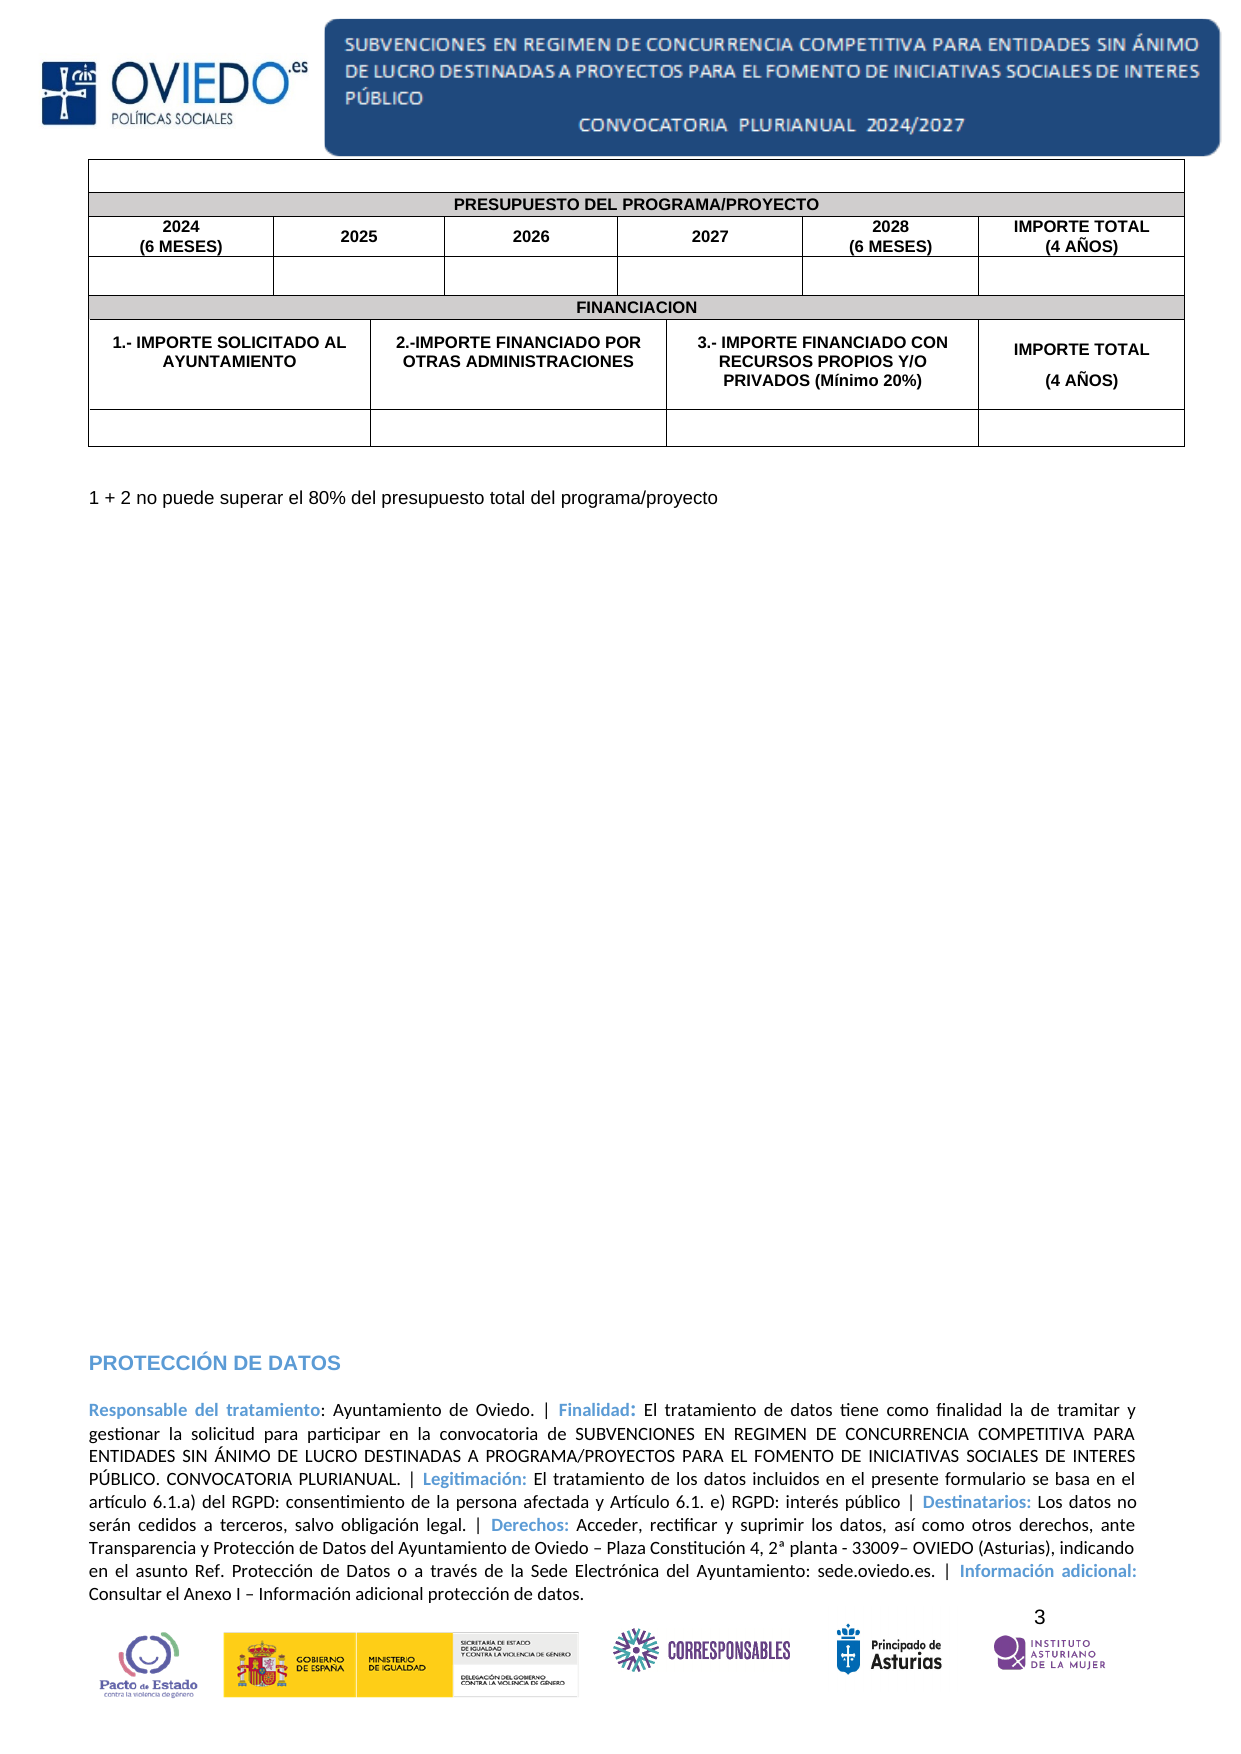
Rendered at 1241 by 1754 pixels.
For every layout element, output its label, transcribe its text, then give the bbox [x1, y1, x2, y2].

table_cell 3.- IMPORTE FINANCIADO CON RECURSOS PROPIOS Y/O PRIVADOS (Mínimo 20%) [667, 320, 978, 409]
picture [994, 1635, 1109, 1672]
table_cell [445, 257, 617, 295]
table_cell IMPORTE TOTAL (4 AÑOS) [979, 320, 1184, 409]
picture [820, 1606, 958, 1692]
table_cell [979, 410, 1184, 446]
table_cell 2025 [274, 217, 444, 256]
table_cell [979, 257, 1184, 295]
table_cell IMPORTE TOTAL (4 AÑOS) [979, 217, 1184, 256]
table_cell 2027 [618, 217, 802, 256]
table_cell FINANCIACION [89, 296, 1184, 319]
table_cell 2.-IMPORTE FINANCIADO POR OTRAS ADMINISTRACIONES [371, 320, 666, 409]
table_cell [274, 257, 444, 295]
table_cell PRESUPUESTO DEL PROGRAMA/PROYECTO [89, 193, 1184, 216]
picture [88, 1628, 584, 1701]
table_cell [89, 257, 273, 295]
table_cell 2026 [445, 217, 617, 256]
table_cell 1.- IMPORTE SOLICITADO AL AYUNTAMIENTO [89, 320, 370, 409]
table_cell [803, 257, 978, 295]
table_cell [89, 410, 370, 446]
table_cell [667, 410, 978, 446]
table_cell [618, 257, 802, 295]
picture [323, 18, 1223, 157]
picture [613, 1628, 790, 1672]
table_cell 2024 (6 MESES) [89, 217, 273, 256]
picture [37, 53, 309, 128]
table_cell [371, 410, 666, 446]
text 1 + 2 no puede superar el 80% del presupuesto total del programa/proyecto [89, 487, 1137, 508]
table_cell [89, 160, 1184, 192]
table_cell 2028 (6 MESES) [803, 217, 978, 256]
